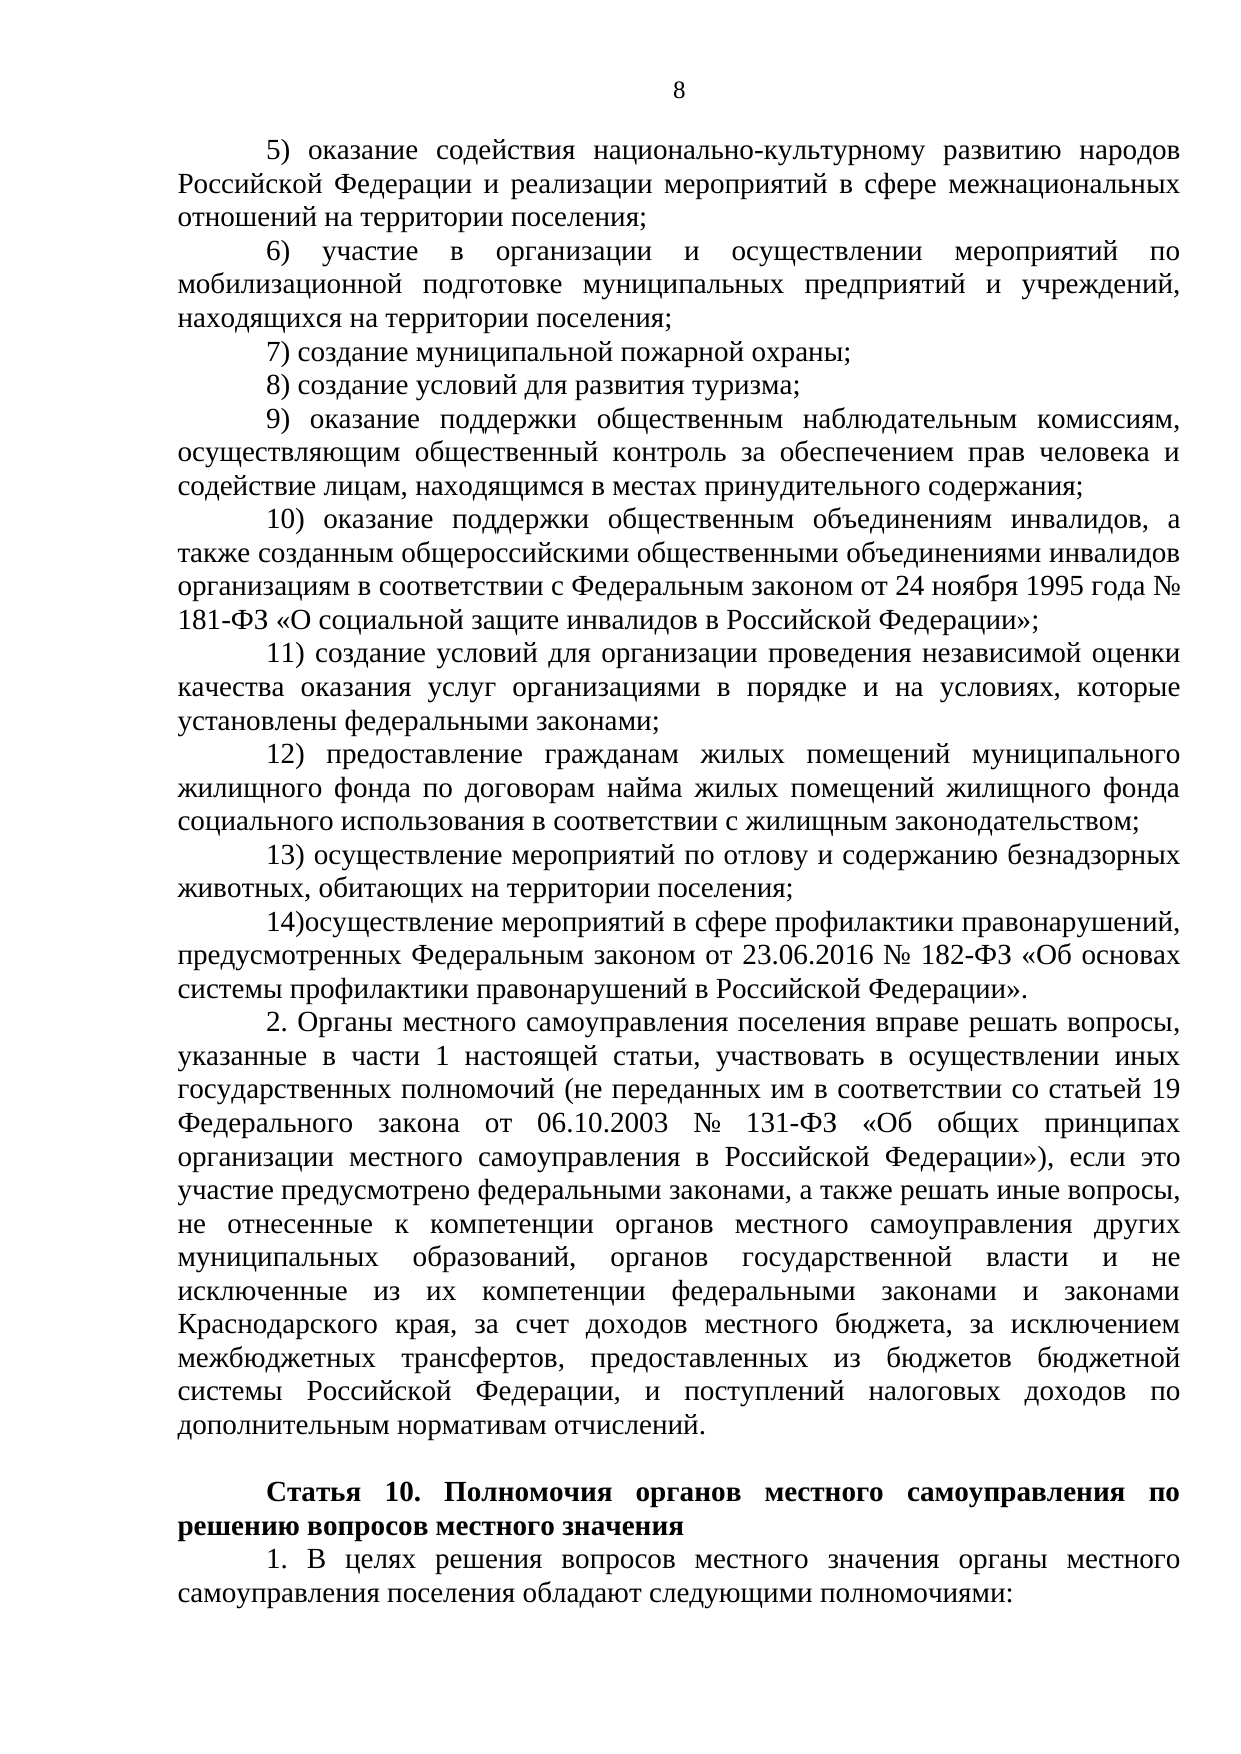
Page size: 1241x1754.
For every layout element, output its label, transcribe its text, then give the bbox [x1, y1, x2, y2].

text 14)осуществление мероприятий в сфере профилактики правонарушений, предусмотренных Федеральным законом от 23.06.2016 № 182-ФЗ «Об основах системы профилактики правонарушений в Российской Федерации». [177, 904, 1181, 1004]
text 2. Органы местного самоуправления поселения вправе решать вопросы, указанные в части 1 настоящей статьи, участвовать в осуществлении иных государственных полномочий (не переданных им в соответствии со статьей 19 Федерального закона от 06.10.2003 № 131-ФЗ «Об общих принципах организации местного самоуправления в Российской Федерации»), если это участие предусмотрено федеральными законами, а также решать иные вопросы, не отнесенные к компетенции органов местного самоуправления других муниципальных образований, органов государственной власти и не исключенные из их компетенции федеральными законами и законами Краснодарского края, за счет доходов местного бюджета, за исключением межбюджетных трансфертов, предоставленных из бюджетов бюджетной системы Российской Федерации, и поступлений налоговых доходов по дополнительным нормативам отчислений. [177, 1004, 1181, 1441]
text 11) создание условий для организации проведения независимой оценки качества оказания услуг организациями в порядке и на условиях, которые установлены федеральными законами; [177, 636, 1181, 736]
text 7) создание муниципальной пожарной охраны; [177, 334, 1181, 367]
text 13) осуществление мероприятий по отлову и содержанию безнадзорных животных, обитающих на территории поселения; [177, 837, 1181, 904]
text Статья 10. Полномочия органов местного самоуправления по решению вопросов местного значения [177, 1474, 1181, 1541]
text 5) оказание содействия национально-культурному развитию народов Российской Федерации и реализации мероприятий в сфере межнациональных отношений на территории поселения; [177, 132, 1181, 233]
text 1. В целях решения вопросов местного значения органы местного самоуправления поселения обладают следующими полномочиями: [177, 1541, 1181, 1608]
text 9) оказание поддержки общественным наблюдательным комиссиям, осуществляющим общественный контроль за обеспечением прав человека и содействие лицам, находящимся в местах принудительного содержания; [177, 401, 1181, 501]
text 12) предоставление гражданам жилых помещений муниципального жилищного фонда по договорам найма жилых помещений жилищного фонда социального использования в соответствии с жилищным законодательством; [177, 736, 1181, 837]
text 8) создание условий для развития туризма; [177, 367, 1181, 401]
text 10) оказание поддержки общественным объединениям инвалидов, а также созданным общероссийскими общественными объединениями инвалидов организациям в соответствии с Федеральным законом от 24 ноября 1995 года № 181-ФЗ «О социальной защите инвалидов в Российской Федерации»; [177, 501, 1181, 636]
text 6) участие в организации и осуществлении мероприятий по мобилизационной подготовке муниципальных предприятий и учреждений, находящихся на территории поселения; [177, 233, 1181, 334]
